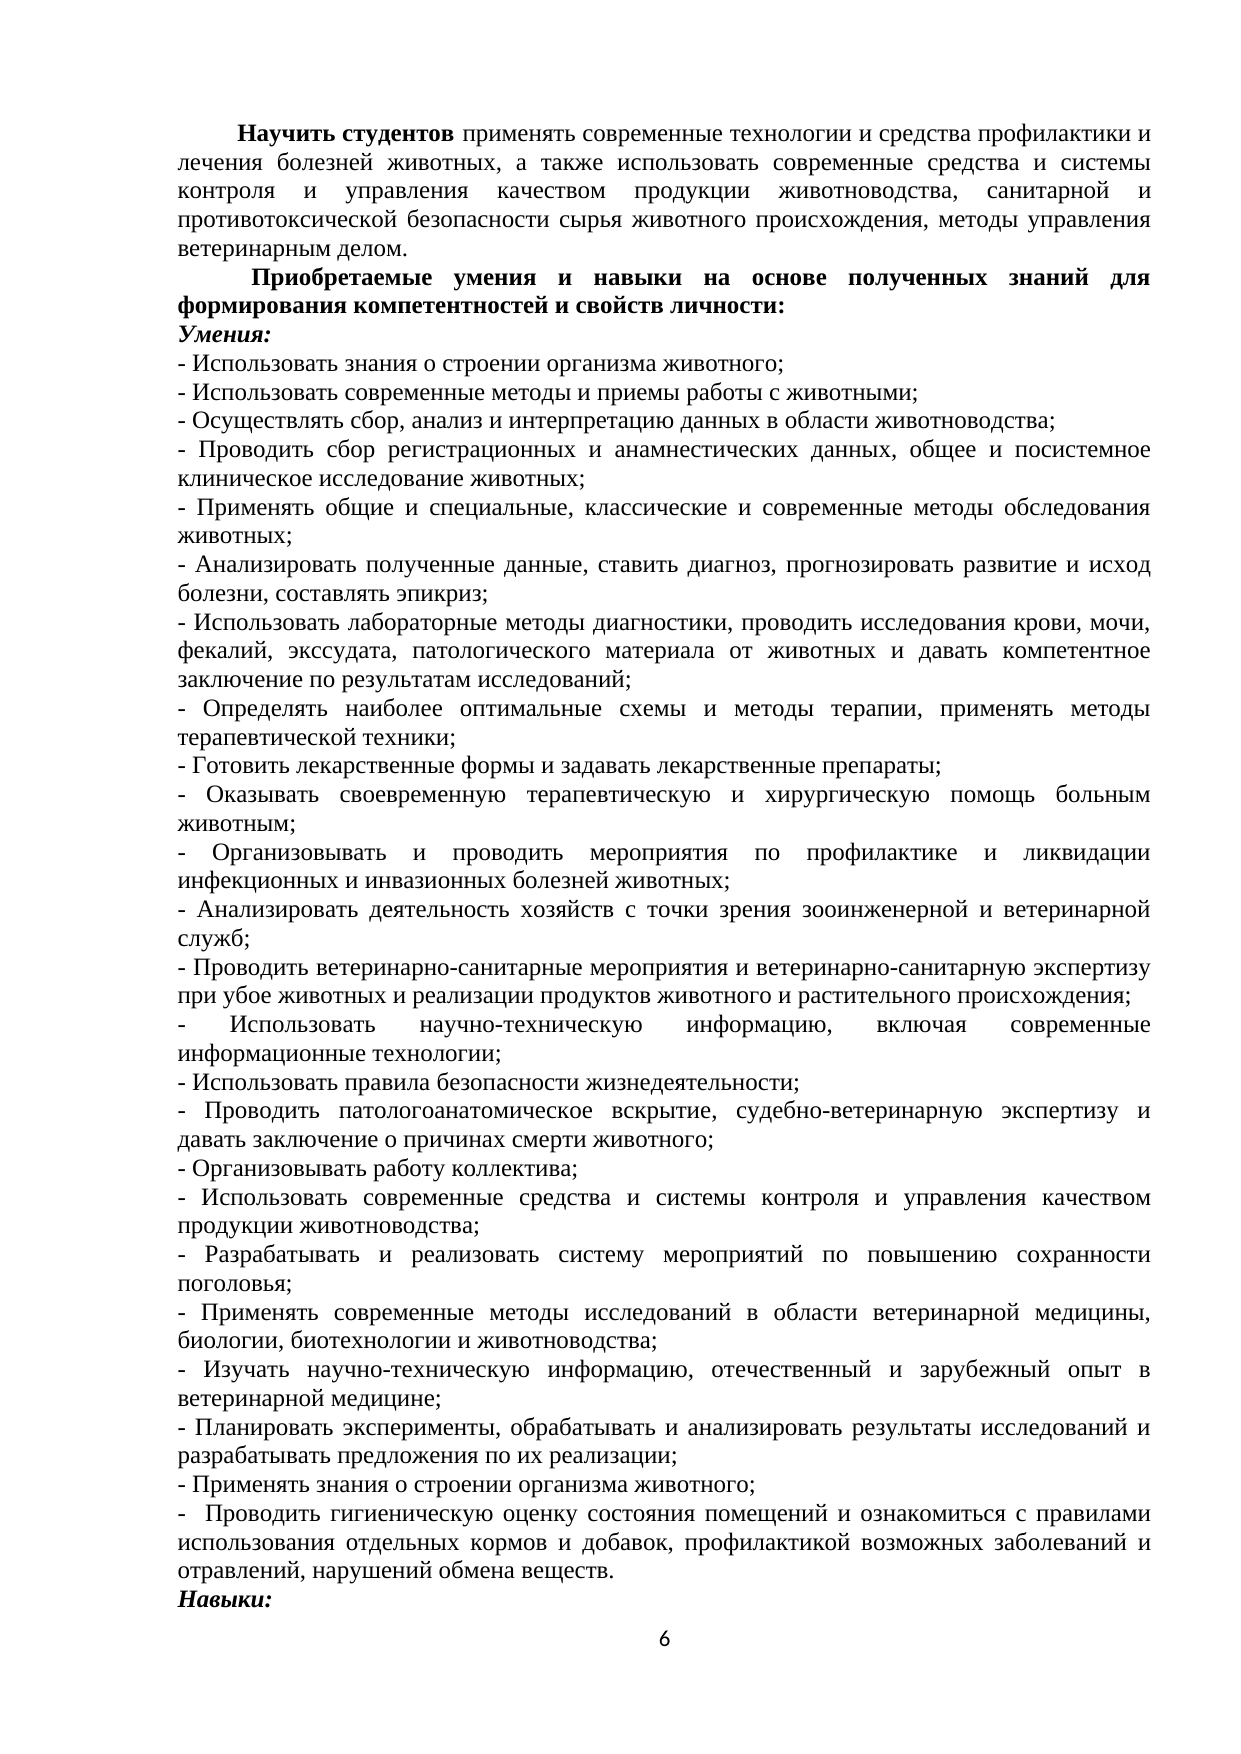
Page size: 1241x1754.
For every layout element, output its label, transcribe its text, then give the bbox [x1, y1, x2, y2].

text - Готовить лекарственные формы и задавать лекарственные препараты; [177, 751, 1152, 779]
text - Проводить патологоанатомическое вскрытие, судебно-ветеринарную экспертизу и давать заключение о причинах смерти животного; [177, 1096, 1152, 1153]
text - Использовать научно-техническую информацию, включая современные информационные технологии; [177, 1009, 1152, 1067]
text - Планировать эксперименты, обрабатывать и анализировать результаты исследований и разрабатывать предложения по их реализации; [177, 1412, 1152, 1469]
text - Применять знания о строении организма животного; [177, 1469, 1152, 1498]
text - Проводить гигиеническую оценку состояния помещений и ознакомиться с правилами использования отдельных кормов и добавок, профилактикой возможных заболеваний и отравлений, нарушений обмена веществ. [177, 1498, 1152, 1584]
text - Оказывать своевременную терапевтическую и хирургическую помощь больным животным; [177, 779, 1152, 837]
text - Использовать современные методы и приемы работы с животными; [177, 377, 1152, 406]
text Навыки: [177, 1584, 1152, 1613]
text - Применять общие и специальные, классические и современные методы обследования животных; [177, 492, 1152, 549]
text - Определять наиболее оптимальные схемы и методы терапии, применять методы терапевтической техники; [177, 693, 1152, 751]
text - Использовать правила безопасности жизнедеятельности; [177, 1067, 1152, 1096]
text - Использовать лабораторные методы диагностики, проводить исследования крови, мочи, фекалий, экссудата, патологического материала от животных и давать компетентное заключение по результатам исследований; [177, 607, 1152, 693]
text Умения: [177, 319, 1152, 348]
text - Проводить ветеринарно-санитарные мероприятия и ветеринарно-санитарную экспертизу при убое животных и реализации продуктов животного и растительного происхождения; [177, 952, 1152, 1009]
text - Разрабатывать и реализовать систему мероприятий по повышению сохранности поголовья; [177, 1239, 1152, 1297]
text - Организовывать работу коллектива; [177, 1153, 1152, 1182]
text - Анализировать деятельность хозяйств с точки зрения зооинженерной и ветеринарной служб; [177, 894, 1152, 952]
text - Осуществлять сбор, анализ и интерпретацию данных в области животноводства; [177, 406, 1152, 434]
text - Организовывать и проводить мероприятия по профилактике и ликвидации инфекционных и инвазионных болезней животных; [177, 837, 1152, 894]
text - Использовать современные средства и системы контроля и управления качеством продукции животноводства; [177, 1182, 1152, 1239]
text - Применять современные методы исследований в области ветеринарной медицины, биологии, биотехнологии и животноводства; [177, 1297, 1152, 1354]
text Научить студентов применять современные технологии и средства профилактики и лечения болезней животных, а также использовать современные средства и системы контроля и управления качеством продукции животноводства, санитарной и противотоксической безопасности сырья животного происхождения, методы управления ветеринарным делом. [177, 118, 1152, 262]
text Приобретаемые умения и навыки на основе полученных знаний для формирования компетентностей и свойств личности: [177, 262, 1152, 319]
text - Использовать знания о строении организма животного; [177, 348, 1152, 377]
text - Проводить сбор регистрационных и анамнестических данных, общее и посистемное клиническое исследование животных; [177, 434, 1152, 492]
text - Анализировать полученные данные, ставить диагноз, прогнозировать развитие и исход болезни, составлять эпикриз; [177, 549, 1152, 607]
text - Изучать научно-техническую информацию, отечественный и зарубежный опыт в ветеринарной медицине; [177, 1354, 1152, 1412]
